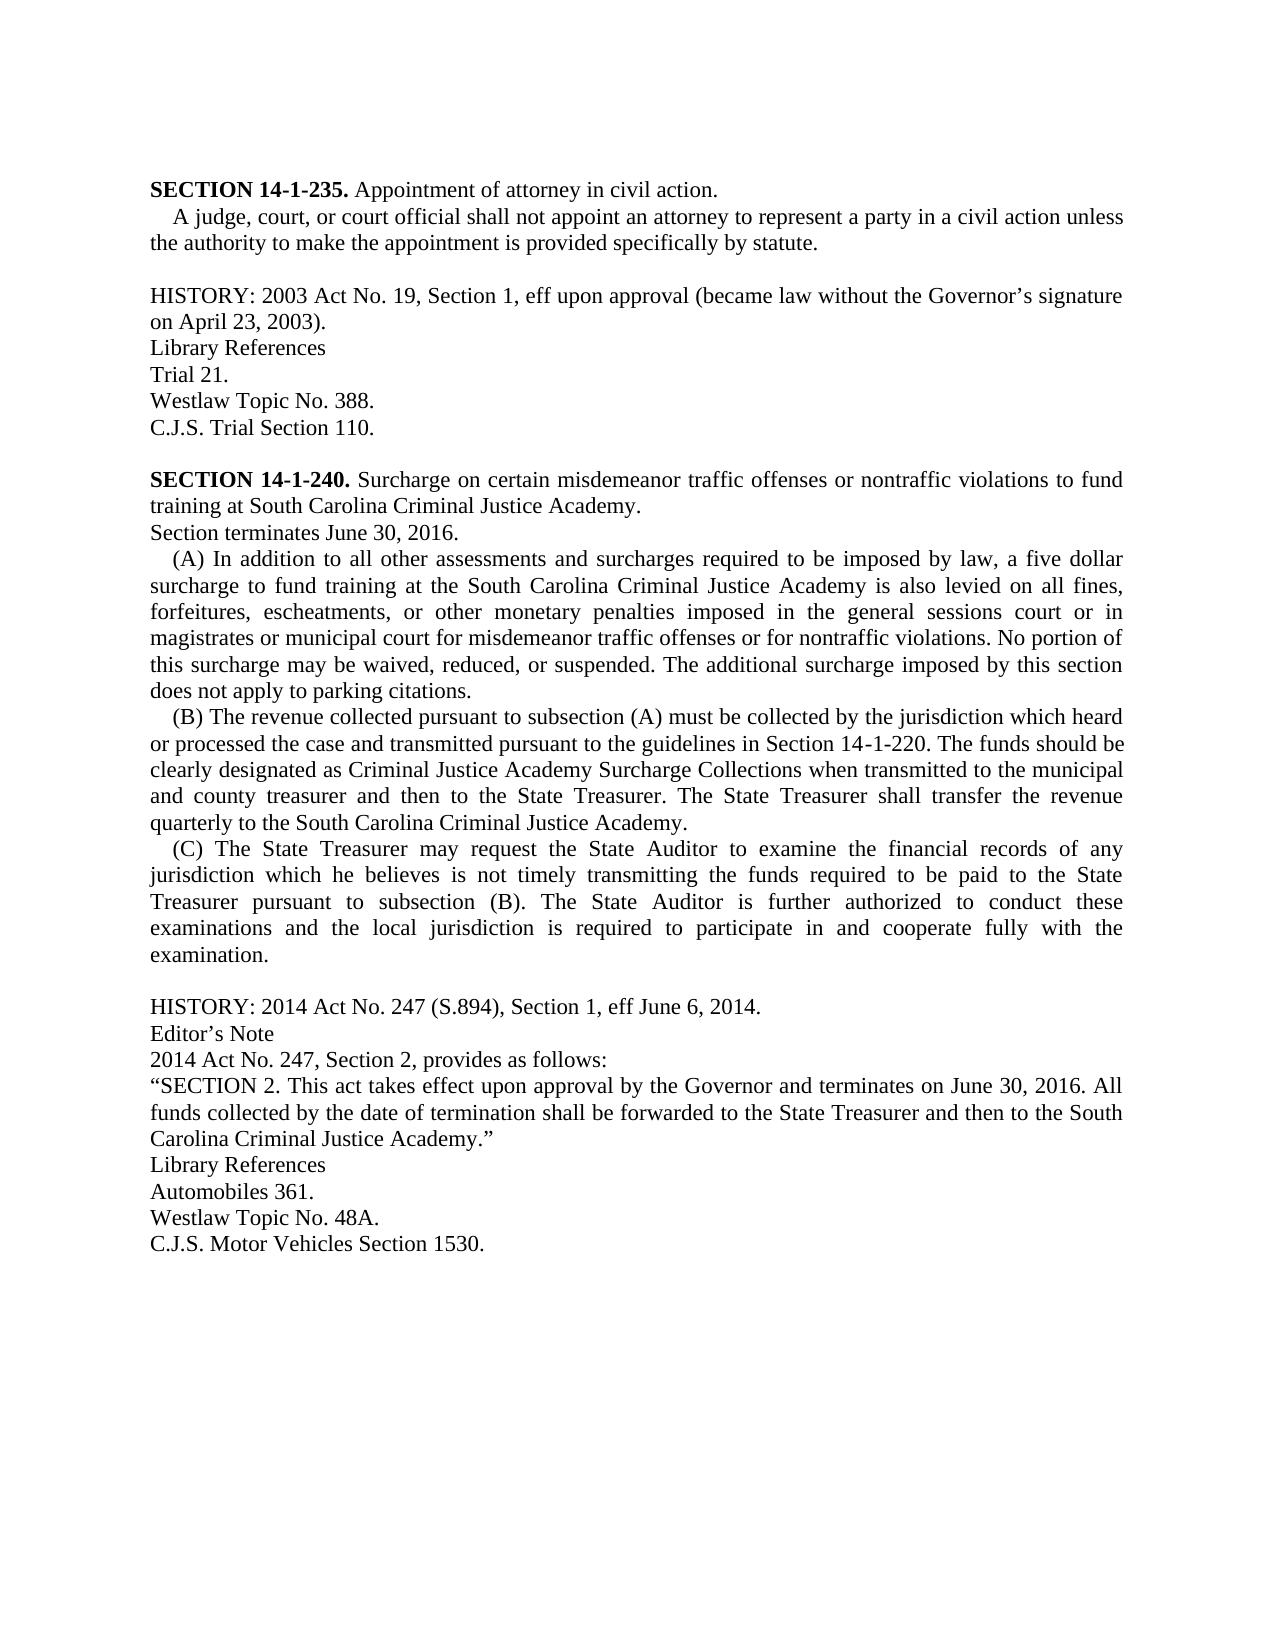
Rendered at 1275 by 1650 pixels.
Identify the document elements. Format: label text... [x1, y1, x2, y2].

text Trial 21. [150, 361, 1125, 387]
text Section terminates June 30, 2016. [150, 519, 1125, 545]
text (B) The revenue collected pursuant to subsection (A) must be collected by the jurisdiction which heard or processed the case and transmitted pursuant to the guidelines in Section 14-1-220. The funds should be clearly designated as Criminal Justice Academy Surcharge Collections when transmitted to the municipal and county treasurer and then to the State Treasurer. The State Treasurer shall transfer the revenue quarterly to the South Carolina Criminal Justice Academy. [150, 703, 1125, 835]
text (C) The State Treasurer may request the State Auditor to examine the financial records of any jurisdiction which he believes is not timely transmitting the funds required to be paid to the State Treasurer pursuant to subsection (B). The State Auditor is further authorized to conduct these examinations and the local jurisdiction is required to participate in and cooperate fully with the examination. [150, 835, 1125, 967]
text HISTORY: 2003 Act No. 19, Section 1, eff upon approval (became law without the Governor’s signature on April 23, 2003). [150, 282, 1125, 334]
text Editor’s Note [150, 1020, 1125, 1046]
text A judge, court, or court official shall not appoint an attorney to represent a party in a civil action unless the authority to make the appointment is provided specifically by statute. [150, 203, 1125, 255]
text (A) In addition to all other assessments and surcharges required to be imposed by law, a five dollar surcharge to fund training at the South Carolina Criminal Justice Academy is also levied on all fines, forfeitures, escheatments, or other monetary penalties imposed in the general sessions court or in magistrates or municipal court for misdemeanor traffic offenses or for nontraffic violations. No portion of this surcharge may be waived, reduced, or suspended. The additional surcharge imposed by this section does not apply to parking citations. [150, 545, 1125, 703]
text HISTORY: 2014 Act No. 247 (S.894), Section 1, eff June 6, 2014. [150, 993, 1125, 1020]
text Westlaw Topic No. 388. [150, 387, 1125, 413]
text C.J.S. Trial Section 110. [150, 413, 1125, 440]
text SECTION 14-1-240. Surcharge on certain misdemeanor traffic offenses or nontraffic violations to fund training at South Carolina Criminal Justice Academy. [150, 466, 1125, 519]
text SECTION 14-1-235. Appointment of attorney in civil action. [150, 176, 1125, 203]
text Westlaw Topic No. 48A. [150, 1204, 1125, 1231]
text 2014 Act No. 247, Section 2, provides as follows: [150, 1046, 1125, 1072]
text “SECTION 2. This act takes effect upon approval by the Governor and terminates on June 30, 2016. All funds collected by the date of termination shall be forwarded to the State Treasurer and then to the South Carolina Criminal Justice Academy.” [150, 1072, 1125, 1151]
text C.J.S. Motor Vehicles Section 1530. [150, 1231, 1125, 1257]
text Library References [150, 334, 1125, 361]
text Automobiles 361. [150, 1178, 1125, 1204]
text Library References [150, 1151, 1125, 1178]
